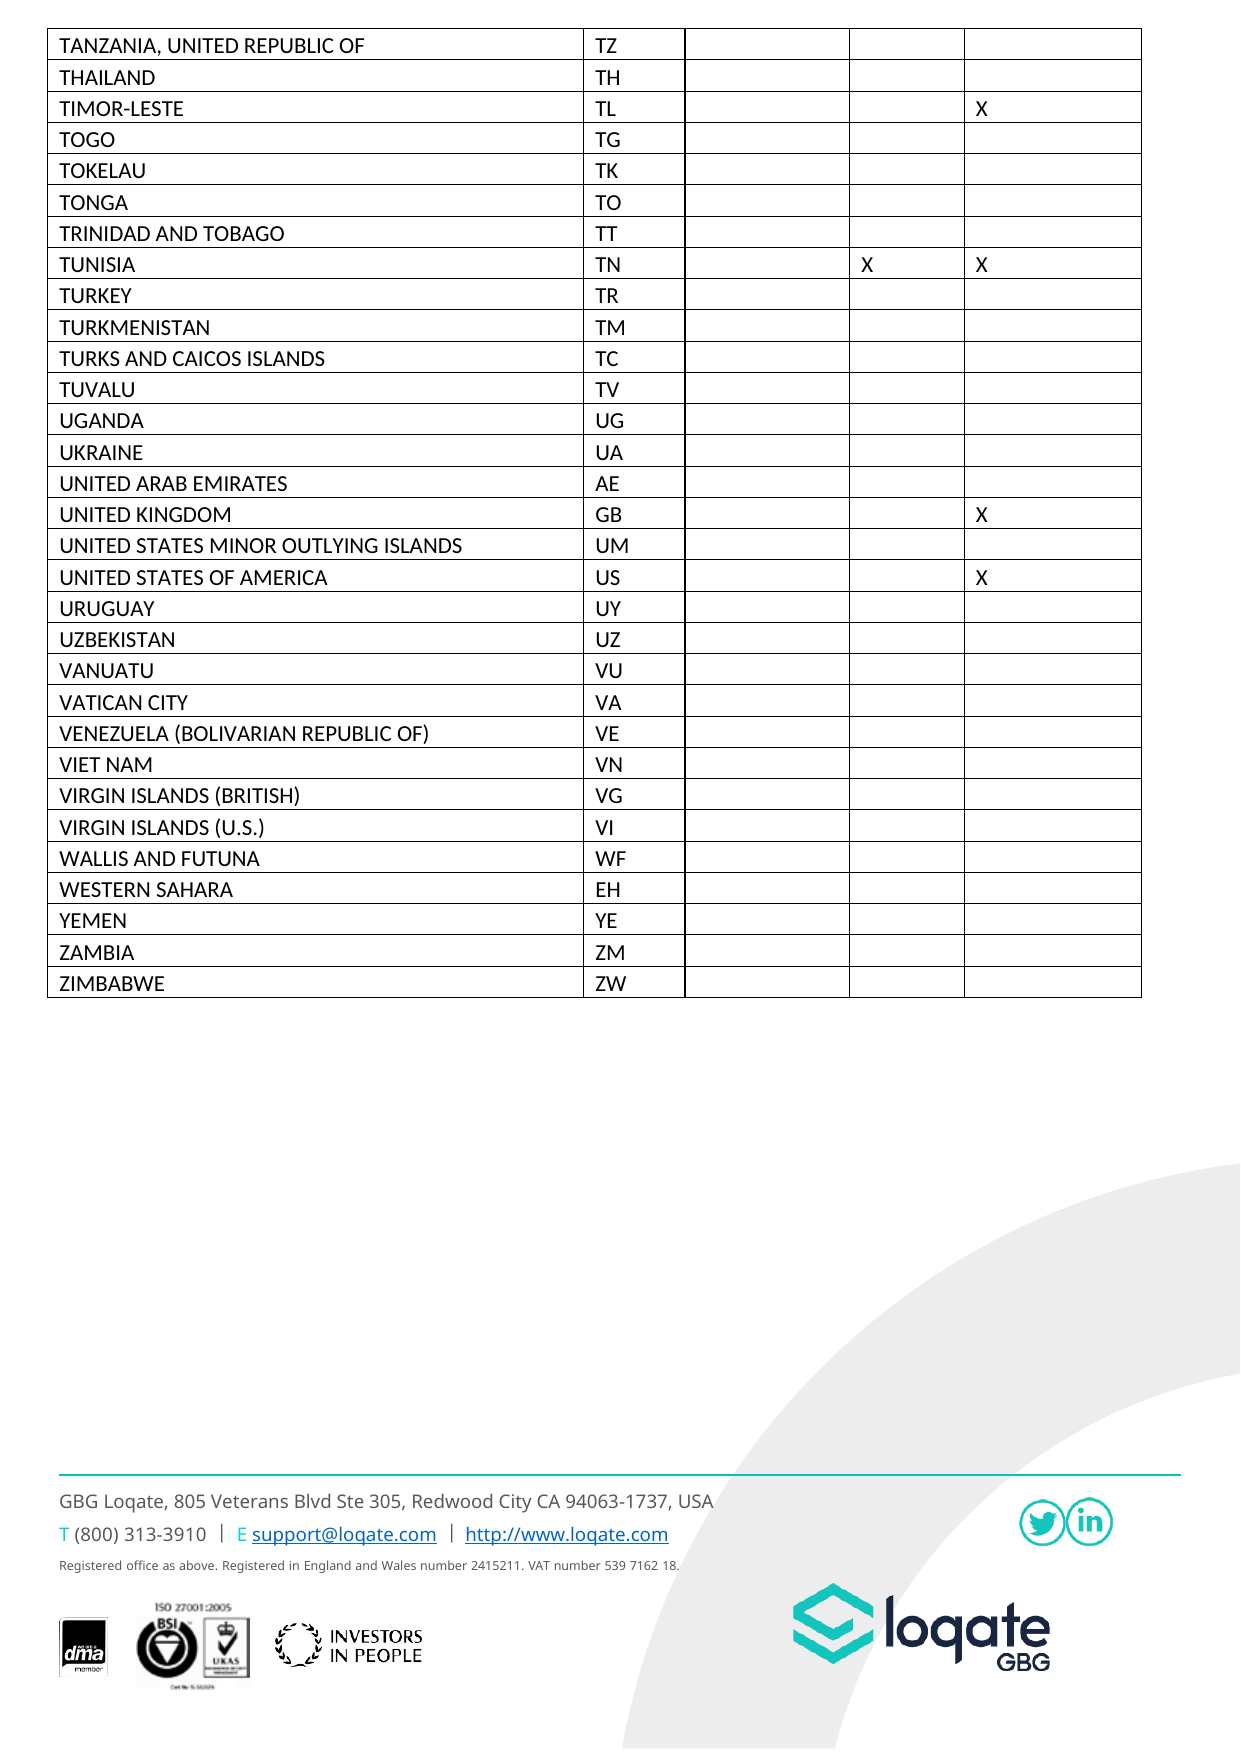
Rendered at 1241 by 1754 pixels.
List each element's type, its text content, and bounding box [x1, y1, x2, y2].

table_cell TUVALU [48, 373, 583, 403]
table_cell [965, 779, 1141, 809]
table_cell X [965, 498, 1141, 528]
table_cell VATICAN CITY [48, 685, 583, 716]
table_cell [686, 560, 849, 591]
table_cell [850, 592, 964, 622]
table_cell TIMOR-LESTE [48, 92, 583, 122]
table_cell [850, 654, 964, 684]
table_cell EH [584, 873, 684, 903]
table_cell X [965, 248, 1141, 278]
table_cell TANZANIA, UNITED REPUBLIC OF [48, 29, 583, 59]
table_cell [965, 529, 1141, 559]
table_cell [686, 92, 849, 122]
table_cell [965, 185, 1141, 216]
table_cell [850, 310, 964, 341]
table_cell [850, 873, 964, 903]
table_cell [965, 60, 1141, 91]
table_cell VIRGIN ISLANDS (BRITISH) [48, 779, 583, 809]
table_cell GB [584, 498, 684, 528]
table_cell [965, 685, 1141, 716]
table_cell [965, 592, 1141, 622]
table_cell UG [584, 404, 684, 434]
table_cell TOKELAU [48, 154, 583, 184]
table_cell [965, 967, 1141, 997]
table_cell [850, 623, 964, 653]
table_cell TONGA [48, 185, 583, 216]
table_cell [686, 29, 849, 59]
table_cell [850, 560, 964, 591]
table_cell [686, 498, 849, 528]
table_cell TV [584, 373, 684, 403]
picture [793, 1583, 1050, 1671]
table_cell [686, 873, 849, 903]
table_cell UY [584, 592, 684, 622]
table_cell [965, 342, 1141, 372]
table_cell [965, 467, 1141, 497]
picture [275, 1623, 422, 1667]
table_cell UM [584, 529, 684, 559]
table_cell [850, 435, 964, 466]
table_cell [850, 967, 964, 997]
table_cell VA [584, 685, 684, 716]
table_cell TR [584, 279, 684, 309]
table_cell US [584, 560, 684, 591]
table_cell THAILAND [48, 60, 583, 91]
table_cell [850, 92, 964, 122]
table_cell [850, 467, 964, 497]
table_cell X [965, 560, 1141, 591]
table_cell URUGUAY [48, 592, 583, 622]
table_cell TURKEY [48, 279, 583, 309]
table_cell [686, 60, 849, 91]
table_cell [850, 529, 964, 559]
table_cell [686, 529, 849, 559]
table_cell [686, 685, 849, 716]
table_cell [965, 935, 1141, 966]
table_cell [965, 310, 1141, 341]
table_cell [850, 904, 964, 934]
table_cell [686, 904, 849, 934]
table_cell UGANDA [48, 404, 583, 434]
table_cell TUNISIA [48, 248, 583, 278]
table_cell TK [584, 154, 684, 184]
table_cell [686, 623, 849, 653]
table_cell TO [584, 185, 684, 216]
table_cell [965, 623, 1141, 653]
table_cell [850, 404, 964, 434]
table_cell TOGO [48, 123, 583, 153]
table_cell VU [584, 654, 684, 684]
table_cell [686, 748, 849, 778]
table_cell [965, 154, 1141, 184]
picture [1019, 1497, 1113, 1546]
table_cell UA [584, 435, 684, 466]
table_cell ZAMBIA [48, 935, 583, 966]
table_cell [686, 435, 849, 466]
table_cell TURKMENISTAN [48, 310, 583, 341]
table_cell [850, 685, 964, 716]
table_cell [686, 967, 849, 997]
table_cell [965, 748, 1141, 778]
table_cell VANUATU [48, 654, 583, 684]
table_cell [965, 29, 1141, 59]
table_cell X [850, 248, 964, 278]
table_cell [686, 810, 849, 841]
table_cell WALLIS AND FUTUNA [48, 842, 583, 872]
table_cell [686, 248, 849, 278]
table_cell [686, 123, 849, 153]
table_cell [686, 185, 849, 216]
table_cell [850, 154, 964, 184]
table_cell TC [584, 342, 684, 372]
table_cell YE [584, 904, 684, 934]
table_cell TN [584, 248, 684, 278]
table_cell [850, 60, 964, 91]
table_cell [686, 373, 849, 403]
table_cell [965, 842, 1141, 872]
table_cell [686, 654, 849, 684]
table_cell UZBEKISTAN [48, 623, 583, 653]
table_cell [850, 779, 964, 809]
table_cell TM [584, 310, 684, 341]
table_cell UZ [584, 623, 684, 653]
table_cell [965, 904, 1141, 934]
table_cell [965, 810, 1141, 841]
table_cell [965, 435, 1141, 466]
table_cell [686, 717, 849, 747]
table_cell YEMEN [48, 904, 583, 934]
table_cell [686, 467, 849, 497]
table_cell [850, 717, 964, 747]
table_cell [850, 842, 964, 872]
table_cell [686, 842, 849, 872]
table_cell [965, 123, 1141, 153]
table_cell [850, 342, 964, 372]
table_cell UNITED STATES MINOR OUTLYING ISLANDS [48, 529, 583, 559]
table_cell [850, 123, 964, 153]
table_cell [850, 29, 964, 59]
table_cell TRINIDAD AND TOBAGO [48, 217, 583, 247]
table_cell UNITED STATES OF AMERICA [48, 560, 583, 591]
table_cell VI [584, 810, 684, 841]
table_cell [686, 404, 849, 434]
table_cell VENEZUELA (BOLIVARIAN REPUBLIC OF) [48, 717, 583, 747]
table_cell [850, 279, 964, 309]
table_cell TL [584, 92, 684, 122]
table_cell [686, 310, 849, 341]
table_cell X [965, 92, 1141, 122]
table_cell [850, 810, 964, 841]
table_cell ZW [584, 967, 684, 997]
table_cell [965, 654, 1141, 684]
table_cell UNITED ARAB EMIRATES [48, 467, 583, 497]
picture [135, 1598, 250, 1693]
table_cell [686, 935, 849, 966]
table_cell WESTERN SAHARA [48, 873, 583, 903]
table_cell AE [584, 467, 684, 497]
table_cell VIET NAM [48, 748, 583, 778]
table_cell [965, 717, 1141, 747]
table_cell ZIMBABWE [48, 967, 583, 997]
table_cell [965, 873, 1141, 903]
table_cell [850, 373, 964, 403]
table_cell [686, 154, 849, 184]
table_cell [850, 185, 964, 216]
table_cell [965, 404, 1141, 434]
table_cell [965, 373, 1141, 403]
table_cell TURKS AND CAICOS ISLANDS [48, 342, 583, 372]
picture [59, 1617, 108, 1677]
table_cell [850, 748, 964, 778]
table_cell [850, 498, 964, 528]
table_cell [686, 779, 849, 809]
table_cell VIRGIN ISLANDS (U.S.) [48, 810, 583, 841]
table_cell [850, 217, 964, 247]
table_cell TZ [584, 29, 684, 59]
table_cell VN [584, 748, 684, 778]
table_cell WF [584, 842, 684, 872]
table_cell [965, 279, 1141, 309]
table_cell TH [584, 60, 684, 91]
table_cell [686, 279, 849, 309]
table_cell UKRAINE [48, 435, 583, 466]
table_cell [686, 592, 849, 622]
table_cell TG [584, 123, 684, 153]
table_cell [965, 217, 1141, 247]
table_cell TT [584, 217, 684, 247]
table_cell VE [584, 717, 684, 747]
table_cell UNITED KINGDOM [48, 498, 583, 528]
table_cell [686, 342, 849, 372]
table_cell [686, 217, 849, 247]
table_cell ZM [584, 935, 684, 966]
table_cell [850, 935, 964, 966]
table_cell VG [584, 779, 684, 809]
